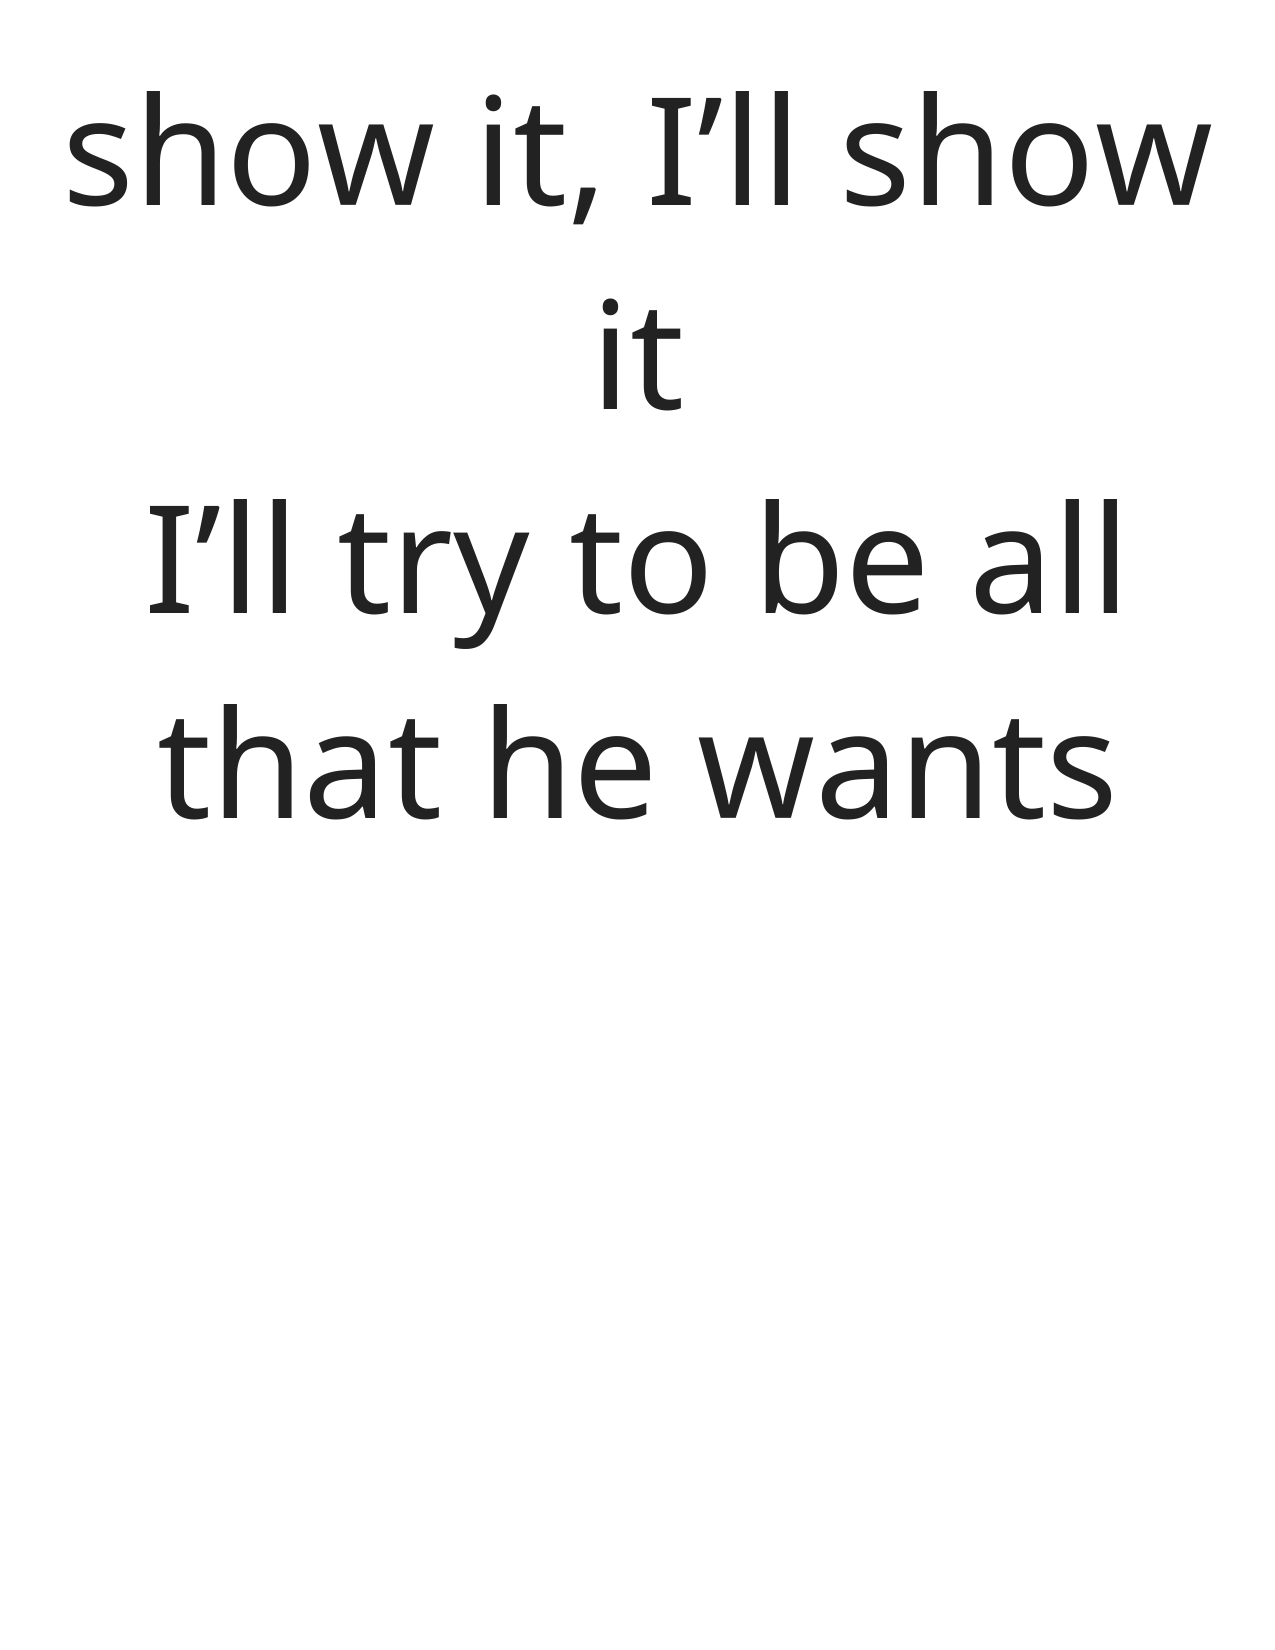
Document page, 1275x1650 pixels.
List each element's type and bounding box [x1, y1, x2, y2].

text [45, 45, 1230, 862]
